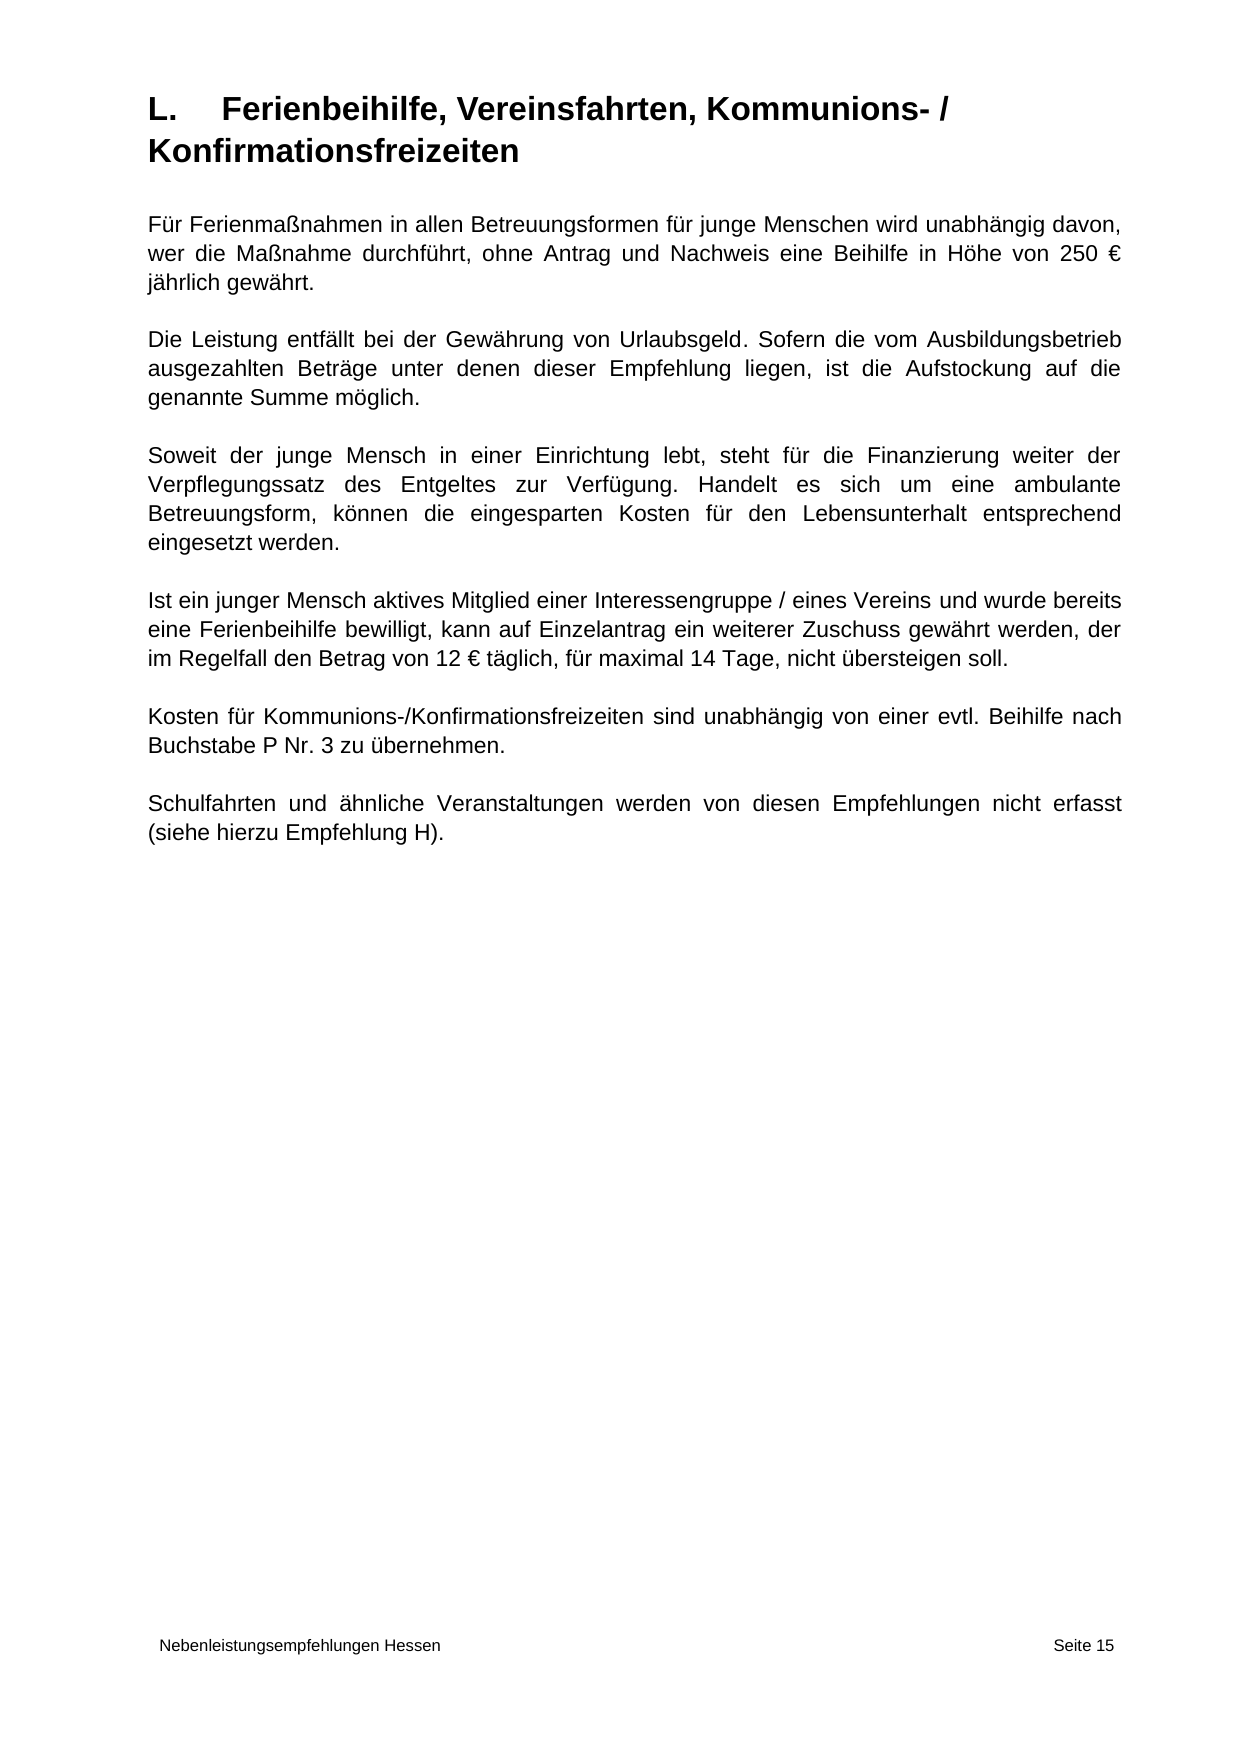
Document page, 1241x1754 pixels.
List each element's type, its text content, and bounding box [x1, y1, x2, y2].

text Ist ein junger Mensch aktives Mitglied einer Interessengruppe / eines Vereins und wurde bereits eine Ferienbeihilfe bewilligt, kann auf Einzelantrag ein weiterer Zuschuss gewährt werden, der im Regelfall den Betrag von 12 € täglich, für maximal 14 Tage, nicht übersteigen soll. [148, 587, 1122, 671]
text Soweit der junge Mensch in einer Einrichtung lebt, steht für die Finanzierung weiter der Verpflegungssatz des Entgeltes zur Verfügung. Handelt es sich um eine ambulante Betreuungsform, können die eingesparten Kosten für den Lebensunterhalt entsprechend eingesetzt werden. [148, 442, 1122, 555]
text Schulfahrten und ähnliche Veranstaltungen werden von diesen Empfehlungen nicht erfasst (siehe hierzu Empfehlung H). [148, 790, 1122, 845]
text Kosten für Kommunions-/Konfirmationsfreizeiten sind unabhängig von einer evtl. Beihilfe nach Buchstabe P Nr. 3 zu übernehmen. [148, 703, 1122, 758]
text Die Leistung entfällt bei der Gewährung von Urlaubsgeld. Sofern die vom Ausbildungsbetrieb ausgezahlten Beträge unter denen dieser Empfehlung liegen, ist die Aufstockung auf die genannte Summe möglich. [148, 326, 1122, 411]
text Für Ferienmaßnahmen in allen Betreuungsformen für junge Menschen wird unabhängig davon, wer die Maßnahme durchführt, ohne Antrag und Nachweis eine Beihilfe in Höhe von 250 € jährlich gewährt. [148, 211, 1122, 295]
subtitle L. Ferienbeihilfe, Vereinsfahrten, Kommunions- / Konfirmationsfreizeiten [148, 89, 1122, 169]
